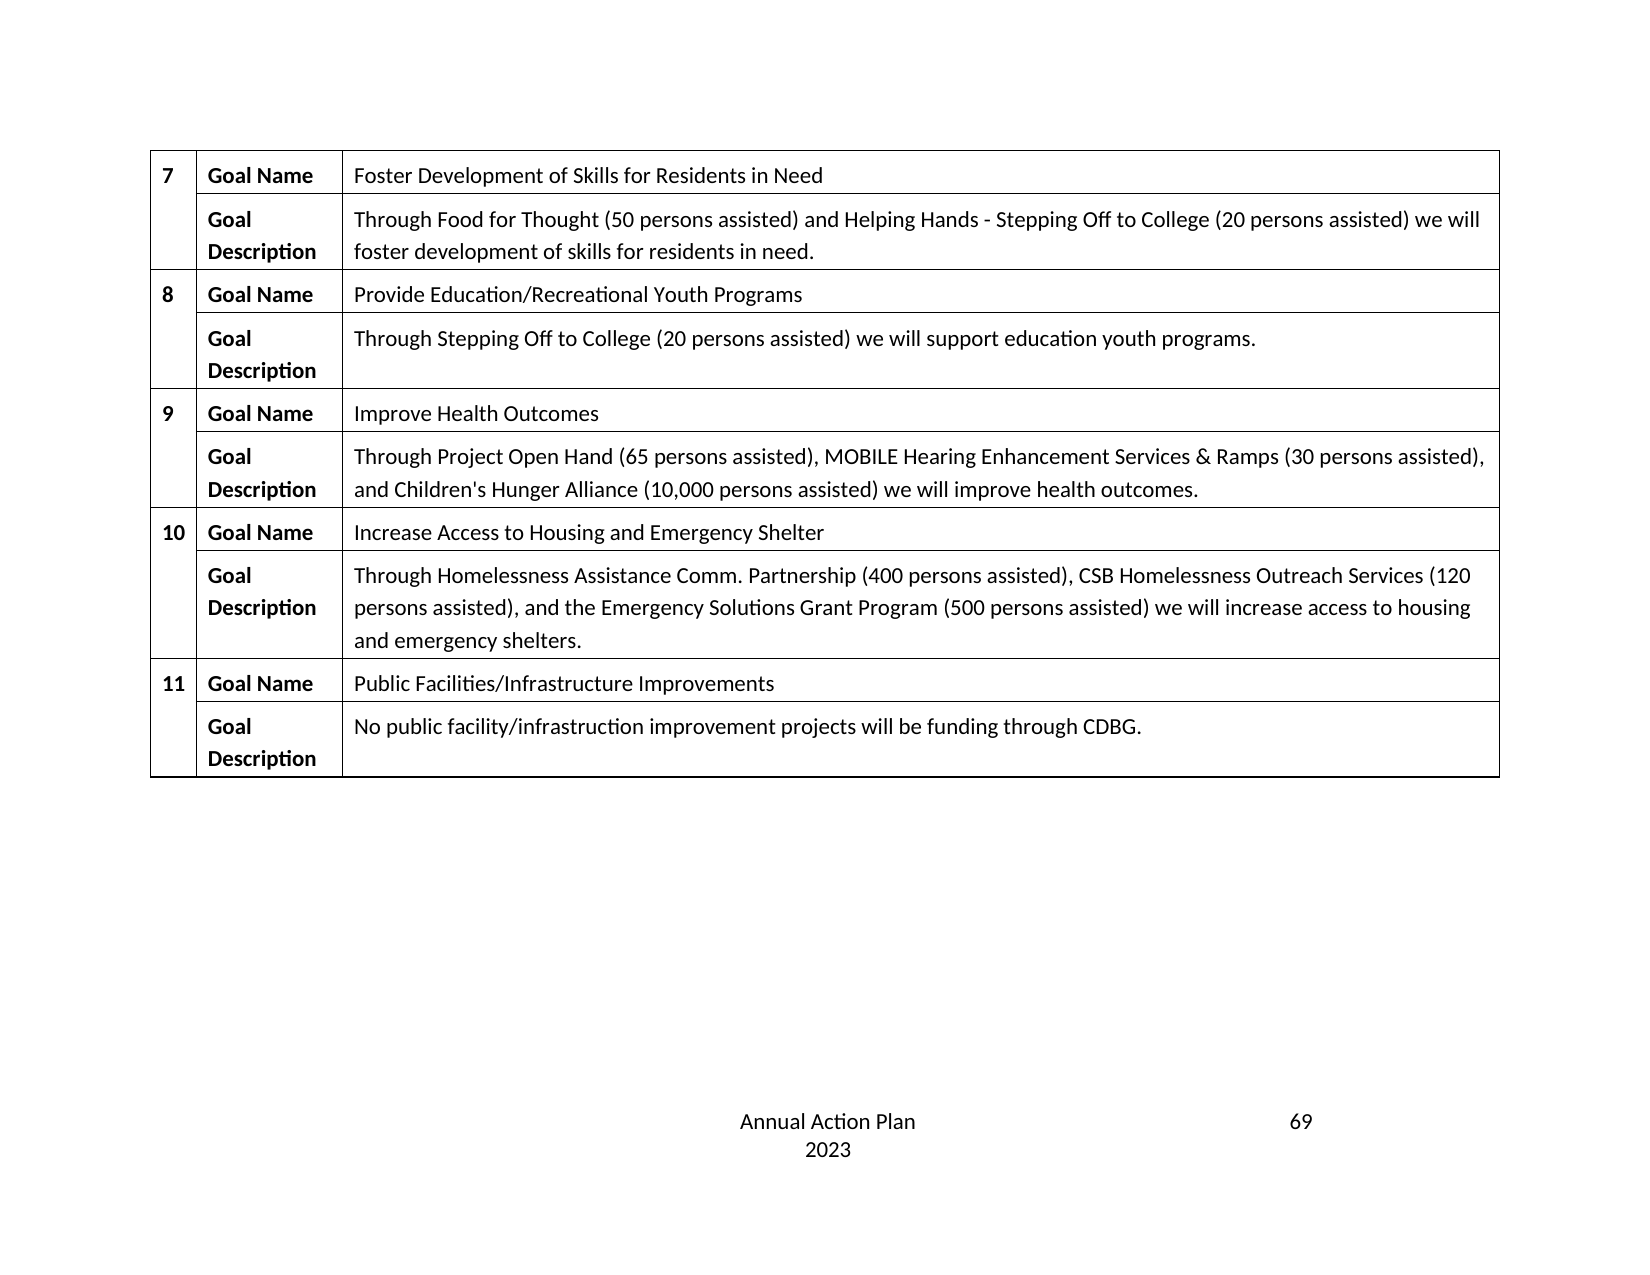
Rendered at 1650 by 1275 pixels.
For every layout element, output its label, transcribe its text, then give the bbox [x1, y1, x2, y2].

table_cell Through Homelessness Assistance Comm. Partnership (400 persons assisted), CSB Homelessness Outreach Services (120 persons assisted), and the Emergency Solutions Grant Program (500 persons assisted) we will increase access to housing and emergency shelters. [343, 551, 1499, 658]
table_cell Increase Access to Housing and Emergency Shelter [343, 508, 1499, 550]
table_cell Goal Name [197, 151, 342, 193]
table_cell Goal Description [197, 313, 342, 388]
table_cell Goal Name [197, 389, 342, 431]
table_cell Improve Health Outcomes [343, 389, 1499, 431]
table_cell 7 [151, 151, 196, 269]
table_cell 9 [151, 389, 196, 507]
table_cell 10 [151, 508, 196, 658]
table_cell Goal Description [197, 432, 342, 507]
table_cell Goal Description [197, 551, 342, 658]
table_cell Foster Development of Skills for Residents in Need [343, 151, 1499, 193]
table_cell Goal Description [197, 194, 342, 269]
table_cell 11 [151, 659, 196, 776]
table_cell No public facility/infrastruction improvement projects will be funding through CDBG. [343, 702, 1499, 776]
table_cell Through Project Open Hand (65 persons assisted), MOBILE Hearing Enhancement Services & Ramps (30 persons assisted), and Children's Hunger Alliance (10,000 persons assisted) we will improve health outcomes. [343, 432, 1499, 507]
table_cell Through Stepping Off to College (20 persons assisted) we will support education youth programs. [343, 313, 1499, 388]
table_cell Goal Name [197, 659, 342, 701]
table_cell Through Food for Thought (50 persons assisted) and Helping Hands - Stepping Off to College (20 persons assisted) we will foster development of skills for residents in need. [343, 194, 1499, 269]
table_cell 8 [151, 270, 196, 388]
table_cell Provide Education/Recreational Youth Programs [343, 270, 1499, 312]
table_cell Goal Name [197, 270, 342, 312]
table_cell Goal Name [197, 508, 342, 550]
table_cell Public Facilities/Infrastructure Improvements [343, 659, 1499, 701]
table_cell Goal Description [197, 702, 342, 776]
